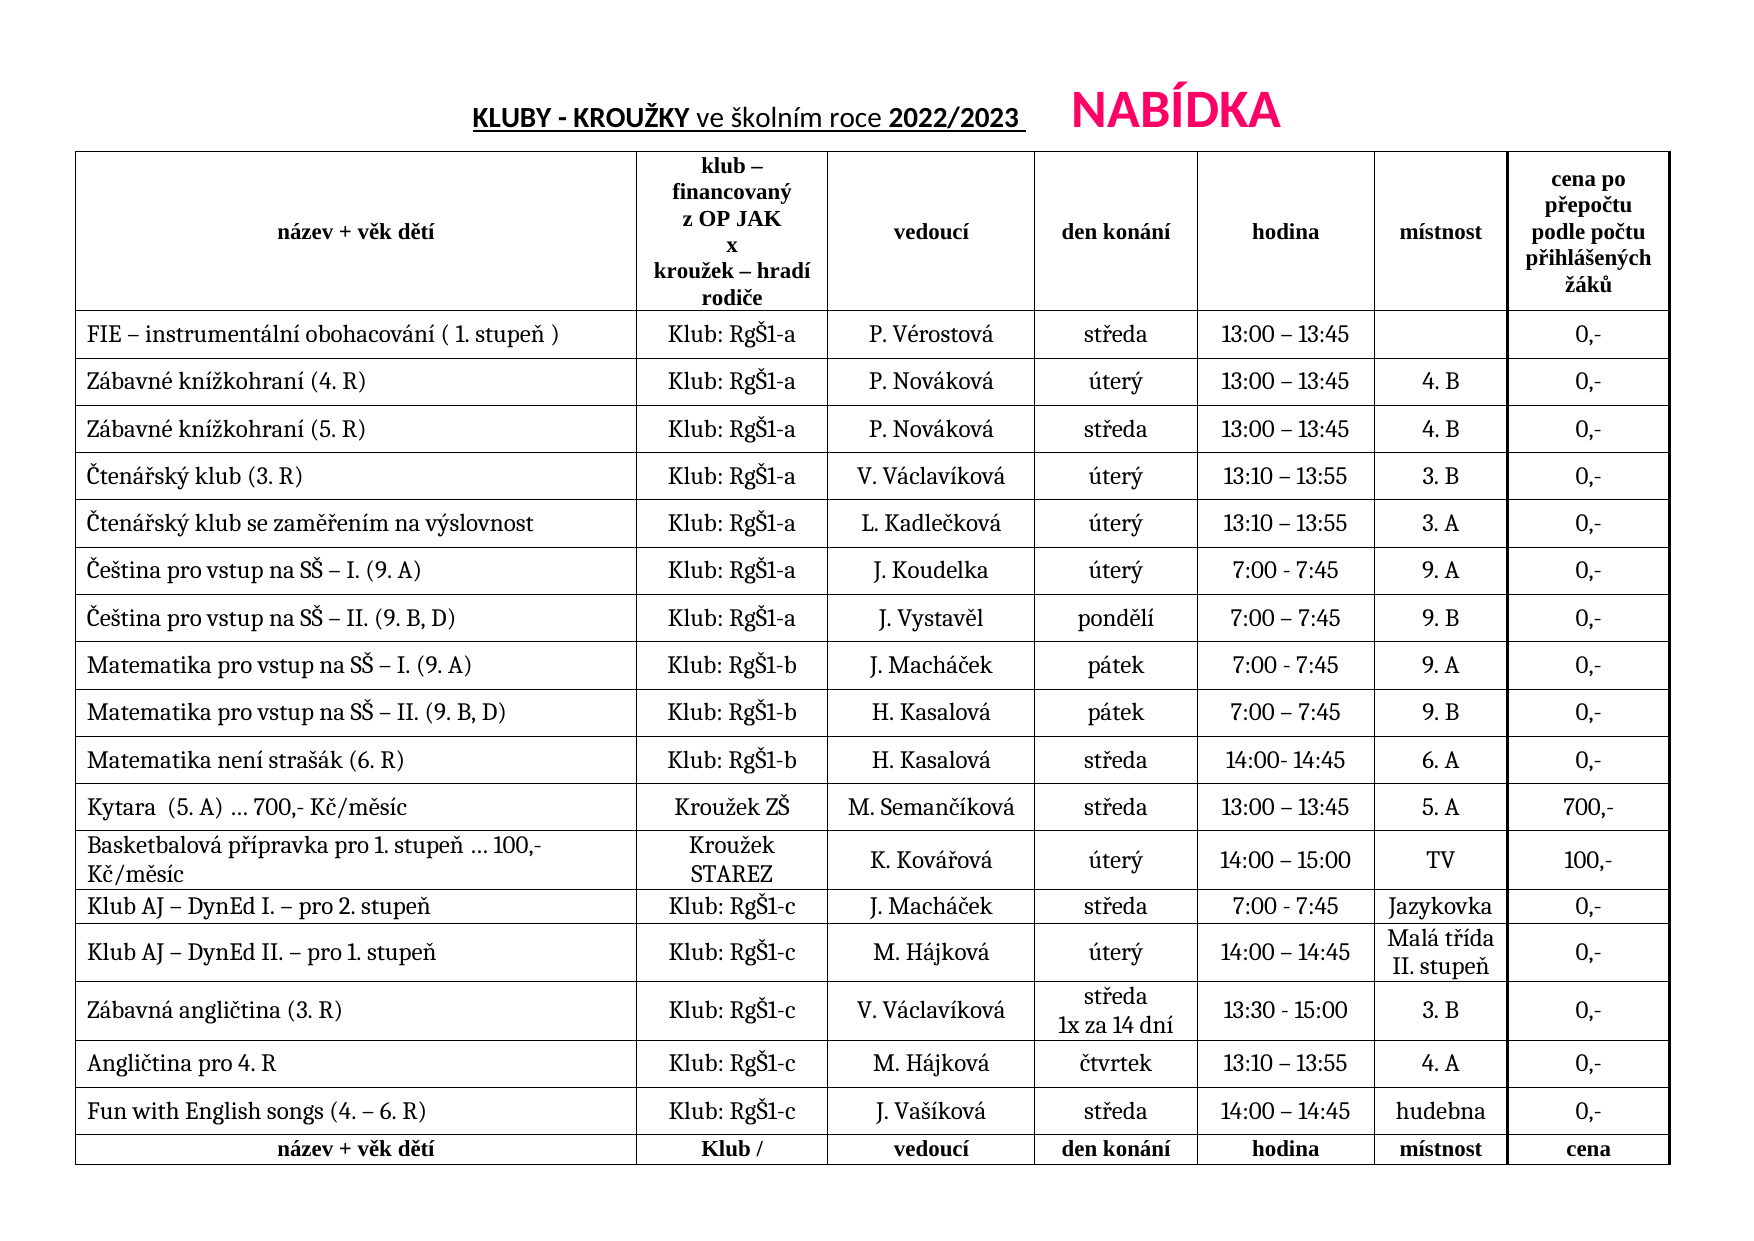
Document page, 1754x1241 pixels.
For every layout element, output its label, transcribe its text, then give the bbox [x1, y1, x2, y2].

table_cell 14:00 – 15:00 [1198, 831, 1374, 889]
table_cell pátek [1035, 642, 1197, 688]
table_cell úterý [1035, 453, 1197, 499]
table_cell středa 1x za 14 dní [1035, 982, 1197, 1039]
table_cell J. Vystavěl [828, 595, 1034, 641]
table_cell H. Kasalová [828, 737, 1034, 783]
table_cell Čtenářský klub (3. R) [76, 453, 636, 499]
table_cell 13:30 - 15:00 [1198, 982, 1374, 1039]
table_cell Jazykovka [1375, 890, 1506, 922]
table_cell 0,- [1509, 1041, 1668, 1087]
table_cell Klub: RgŠ1-a [637, 453, 827, 499]
table_cell P. Nováková [828, 359, 1034, 405]
table_cell 9. A [1375, 642, 1506, 688]
table_cell 9. B [1375, 690, 1506, 736]
table_cell L. Kadlečková [828, 500, 1034, 547]
table_cell 3. B [1375, 453, 1506, 499]
text KLUBY - KROUŽKY ve školním roce 2022/2023 NABÍDKA [75, 75, 1679, 141]
table_header název + věk dětí [76, 152, 636, 310]
table_cell Klub: RgŠ1-c [637, 1041, 827, 1087]
table_cell 3. A [1375, 500, 1506, 547]
table_cell Klub: RgŠ1-c [637, 1088, 827, 1134]
table_cell Matematika není strašák (6. R) [76, 737, 636, 783]
table_cell Klub: RgŠ1-a [637, 311, 827, 357]
table_cell hodina [1198, 1135, 1374, 1164]
table_header místnost [1375, 152, 1506, 310]
table_cell čtvrtek [1035, 1041, 1197, 1087]
table_cell 0,- [1509, 548, 1668, 594]
table_cell 0,- [1509, 453, 1668, 499]
table_cell Klub: RgŠ1-c [637, 924, 827, 981]
table_header vedoucí [828, 152, 1034, 310]
table_cell J. Vašíková [828, 1088, 1034, 1134]
table_cell Klub: RgŠ1-b [637, 642, 827, 688]
table_cell středa [1035, 406, 1197, 452]
table_cell K. Kovářová [828, 831, 1034, 889]
table_cell Matematika pro vstup na SŠ – I. (9. A) [76, 642, 636, 688]
table_cell 3. B [1375, 982, 1506, 1039]
table_cell Klub: RgŠ1-c [637, 982, 827, 1039]
table_header den konání [1035, 152, 1197, 310]
table_header cena po přepočtu podle počtu přihlášených žáků [1509, 152, 1668, 310]
table_cell 13:00 – 13:45 [1198, 311, 1374, 357]
table_cell úterý [1035, 548, 1197, 594]
table_cell 0,- [1509, 359, 1668, 405]
table_cell Klub: RgŠ1-a [637, 359, 827, 405]
table_cell vedoucí [828, 1135, 1034, 1164]
table_cell cena [1509, 1135, 1668, 1164]
table_cell Klub AJ – DynEd I. – pro 2. stupeň [76, 890, 636, 922]
table_cell Klub: RgŠ1-a [637, 595, 827, 641]
table_cell středa [1035, 890, 1197, 922]
table_cell J. Macháček [828, 890, 1034, 922]
table_cell P. Nováková [828, 406, 1034, 452]
table_cell 4. B [1375, 359, 1506, 405]
table_cell 7:00 – 7:45 [1198, 690, 1374, 736]
table_cell hudebna [1375, 1088, 1506, 1134]
table_header hodina [1198, 152, 1374, 310]
table_cell den konání [1035, 1135, 1197, 1164]
table_cell 0,- [1509, 890, 1668, 922]
table_cell J. Macháček [828, 642, 1034, 688]
table_cell Matematika pro vstup na SŠ – II. (9. B, D) [76, 690, 636, 736]
table_cell M. Hájková [828, 924, 1034, 981]
table_cell středa [1035, 311, 1197, 357]
table_cell pátek [1035, 690, 1197, 736]
table_cell Klub: RgŠ1-c [637, 890, 827, 922]
table_cell Angličtina pro 4. R [76, 1041, 636, 1087]
table_cell 7:00 - 7:45 [1198, 642, 1374, 688]
table_cell Fun with English songs (4. – 6. R) [76, 1088, 636, 1134]
table_cell 13:10 – 13:55 [1198, 453, 1374, 499]
table_cell Zábavné knížkohraní (5. R) [76, 406, 636, 452]
table_cell M. Semančíková [828, 784, 1034, 830]
table_cell 0,- [1509, 737, 1668, 783]
table_cell 7:00 - 7:45 [1198, 890, 1374, 922]
table_cell středa [1035, 1088, 1197, 1134]
table_cell místnost [1375, 1135, 1506, 1164]
table_cell Klub AJ – DynEd II. – pro 1. stupeň [76, 924, 636, 981]
table_cell 6. A [1375, 737, 1506, 783]
table_cell Zábavné knížkohraní (4. R) [76, 359, 636, 405]
table_cell Klub: RgŠ1-a [637, 406, 827, 452]
table_cell Zábavná angličtina (3. R) [76, 982, 636, 1039]
table_cell 9. A [1375, 548, 1506, 594]
table_cell 0,- [1509, 642, 1668, 688]
table_cell pondělí [1035, 595, 1197, 641]
table_cell V. Václavíková [828, 982, 1034, 1039]
table_cell 0,- [1509, 595, 1668, 641]
table_cell Čeština pro vstup na SŠ – II. (9. B, D) [76, 595, 636, 641]
table_cell úterý [1035, 831, 1197, 889]
table_cell 700,- [1509, 784, 1668, 830]
table_cell 0,- [1509, 500, 1668, 547]
table_cell 0,- [1509, 406, 1668, 452]
table_cell 0,- [1509, 982, 1668, 1039]
table_cell 7:00 - 7:45 [1198, 548, 1374, 594]
table_cell Klub / kroužek [637, 1135, 827, 1164]
table_cell 4. B [1375, 406, 1506, 452]
table_cell 0,- [1509, 690, 1668, 736]
table_cell 13:00 – 13:45 [1198, 406, 1374, 452]
table_cell 5. A [1375, 784, 1506, 830]
table_cell 14:00 – 14:45 [1198, 924, 1374, 981]
table_cell 13:10 – 13:55 [1198, 500, 1374, 547]
table_header klub – financovaný z OP JAK x kroužek – hradí rodiče [637, 152, 827, 310]
table_cell Malá třída II. stupeň [1375, 924, 1506, 981]
table_cell 14:00- 14:45 [1198, 737, 1374, 783]
table_cell Klub: RgŠ1-b [637, 737, 827, 783]
table_cell Kroužek ZŠ [637, 784, 827, 830]
table_cell Klub: RgŠ1-a [637, 548, 827, 594]
table_cell Klub: RgŠ1-b [637, 690, 827, 736]
table_cell H. Kasalová [828, 690, 1034, 736]
table_cell 0,- [1509, 924, 1668, 981]
table_cell název + věk dětí [76, 1135, 636, 1164]
table_cell 7:00 – 7:45 [1198, 595, 1374, 641]
table_cell středa [1035, 784, 1197, 830]
table_cell úterý [1035, 924, 1197, 981]
table_cell V. Václavíková [828, 453, 1034, 499]
table_cell FIE – instrumentální obohacování ( 1. stupeň ) [76, 311, 636, 357]
table_cell 13:00 – 13:45 [1198, 784, 1374, 830]
table_cell 9. B [1375, 595, 1506, 641]
table_cell 0,- [1509, 1088, 1668, 1134]
table_cell Čtenářský klub se zaměřením na výslovnost [76, 500, 636, 547]
table_cell 13:10 – 13:55 [1198, 1041, 1374, 1087]
table_cell Čeština pro vstup na SŠ – I. (9. A) [76, 548, 636, 594]
table_cell úterý [1035, 500, 1197, 547]
table_cell 100,- [1509, 831, 1668, 889]
table_cell Klub: RgŠ1-a [637, 500, 827, 547]
table_cell Kroužek STAREZ [637, 831, 827, 889]
table_cell středa [1035, 737, 1197, 783]
table_cell Basketbalová přípravka pro 1. stupeň … 100,- Kč/měsíc [76, 831, 636, 889]
table_cell Kytara (5. A) … 700,- Kč/měsíc [76, 784, 636, 830]
table_cell P. Vérostová [828, 311, 1034, 357]
table_cell úterý [1035, 359, 1197, 405]
table_cell 14:00 – 14:45 [1198, 1088, 1374, 1134]
table_cell 4. A [1375, 1041, 1506, 1087]
table_cell 0,- [1509, 311, 1668, 357]
table_cell 13:00 – 13:45 [1198, 359, 1374, 405]
table_cell [1375, 311, 1506, 357]
table_cell J. Koudelka [828, 548, 1034, 594]
table_cell M. Hájková [828, 1041, 1034, 1087]
table_cell TV [1375, 831, 1506, 889]
